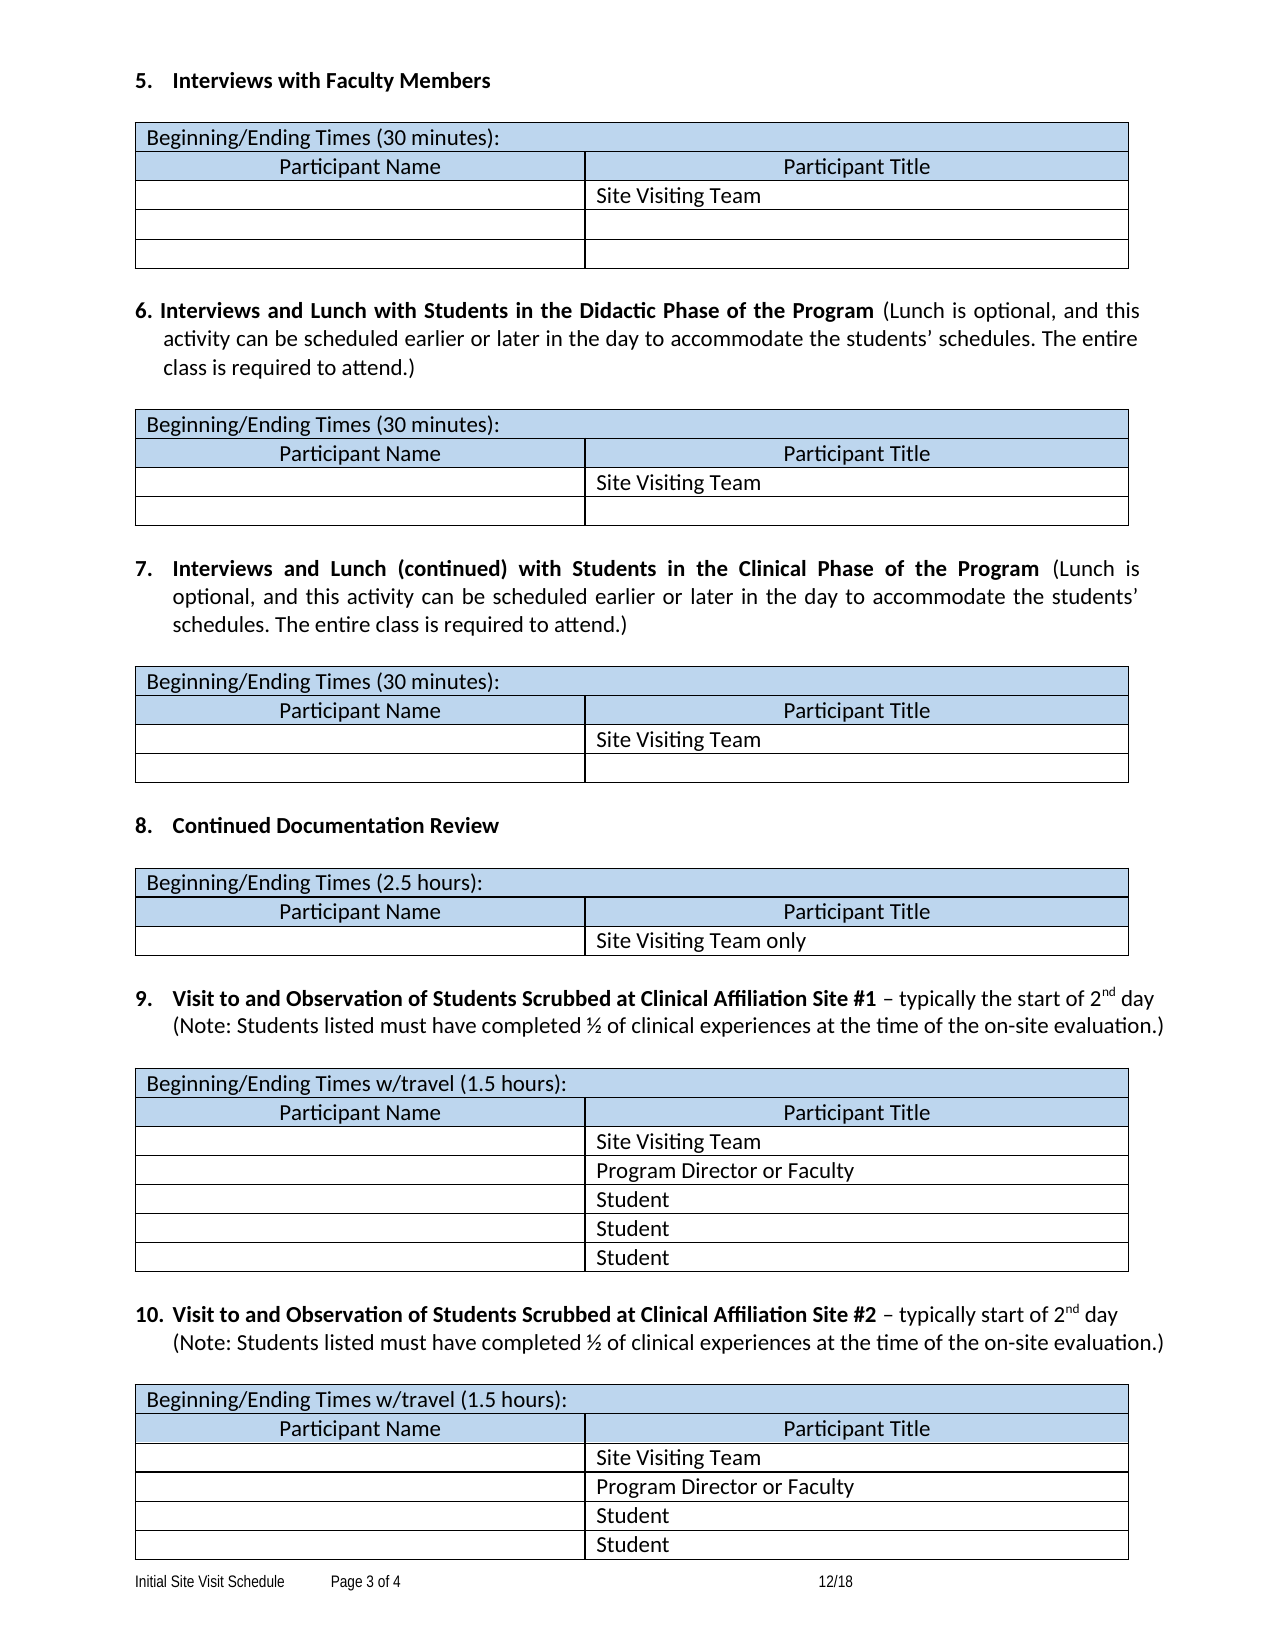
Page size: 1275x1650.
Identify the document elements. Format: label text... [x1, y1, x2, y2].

table_cell Participant Name [136, 696, 584, 724]
table_cell Program Director or Faculty [586, 1473, 1128, 1501]
table_header Beginning/Ending Times w/travel (1.5 hours): [136, 1385, 1128, 1413]
table_cell [136, 1444, 584, 1471]
table_cell [136, 754, 584, 782]
table_cell [136, 240, 584, 267]
table_cell [136, 210, 584, 238]
table_cell [586, 210, 1128, 238]
table_cell [136, 1185, 584, 1213]
table_cell [136, 1214, 584, 1242]
table_cell Participant Name [136, 898, 584, 926]
table_cell Student [586, 1502, 1128, 1529]
table_header Beginning/Ending Times (30 minutes): [136, 667, 1128, 695]
table_cell [136, 181, 584, 209]
table_cell Participant Title [586, 439, 1128, 467]
table_cell [586, 754, 1128, 782]
table_cell [136, 1502, 584, 1529]
table_cell [136, 1127, 584, 1155]
table_header Beginning/Ending Times (30 minutes): [136, 410, 1128, 438]
table_cell [136, 725, 584, 753]
table_cell [136, 468, 584, 496]
list Interviews and Lunch (continued) with Students in the Clinical Phase of the Program (Lunch is optional, and this activity can be scheduled earlier or later in the day to accommodate the students’ schedules. The entire class is required to attend.) [135, 554, 1140, 638]
table_cell Student [586, 1531, 1128, 1559]
table_cell Participant Name [136, 1414, 584, 1442]
table_cell [136, 497, 584, 525]
table_cell [136, 1243, 584, 1271]
table_cell Student [586, 1243, 1128, 1271]
table_cell Program Director or Faculty [586, 1156, 1128, 1184]
table_cell Participant Title [586, 1098, 1128, 1126]
table_cell [586, 497, 1128, 525]
table_cell [136, 1531, 584, 1559]
table_cell [586, 240, 1128, 267]
list Visit to and Observation of Students Scrubbed at Clinical Affiliation Site #2 – typically start of 2nd day (Note: Students listed must have completed ½ of clinical experiences at the time of the on-site evaluation.) [135, 1300, 1176, 1356]
list Interviews with Faculty Members [135, 66, 1140, 94]
table_cell Participant Title [586, 1414, 1128, 1442]
table_cell Participant Title [586, 152, 1128, 180]
table_cell [136, 927, 584, 954]
table_cell Site Visiting Team only [586, 927, 1128, 954]
table_cell Site Visiting Team [586, 1444, 1128, 1471]
text 6. Interviews and Lunch with Students in the Didactic Phase of the Program (Lunch is optional, and this activity can be scheduled earlier or later in the day to accommodate the students’ schedules. The entire class is required to attend.) [135, 297, 1140, 381]
table_cell [136, 1473, 584, 1501]
list Visit to and Observation of Students Scrubbed at Clinical Affiliation Site #1 – typically the start of 2nd day (Note: Students listed must have completed ½ of clinical experiences at the time of the on-site evaluation.) [135, 984, 1176, 1040]
table_header Beginning/Ending Times (30 minutes): [136, 123, 1128, 151]
table_cell Participant Title [586, 898, 1128, 926]
table_cell Site Visiting Team [586, 1127, 1128, 1155]
list Continued Documentation Review [135, 811, 1140, 839]
table_cell Student [586, 1214, 1128, 1242]
table_cell Site Visiting Team [586, 181, 1128, 209]
table_cell [136, 1156, 584, 1184]
table_header Beginning/Ending Times (2.5 hours): [136, 869, 1128, 896]
table_cell Participant Title [586, 696, 1128, 724]
table_cell Site Visiting Team [586, 468, 1128, 496]
table_cell Student [586, 1185, 1128, 1213]
table_cell Participant Name [136, 1098, 584, 1126]
table_header Beginning/Ending Times w/travel (1.5 hours): [136, 1069, 1128, 1097]
table_cell Site Visiting Team [586, 725, 1128, 753]
table_cell Participant Name [136, 152, 584, 180]
table_cell Participant Name [136, 439, 584, 467]
